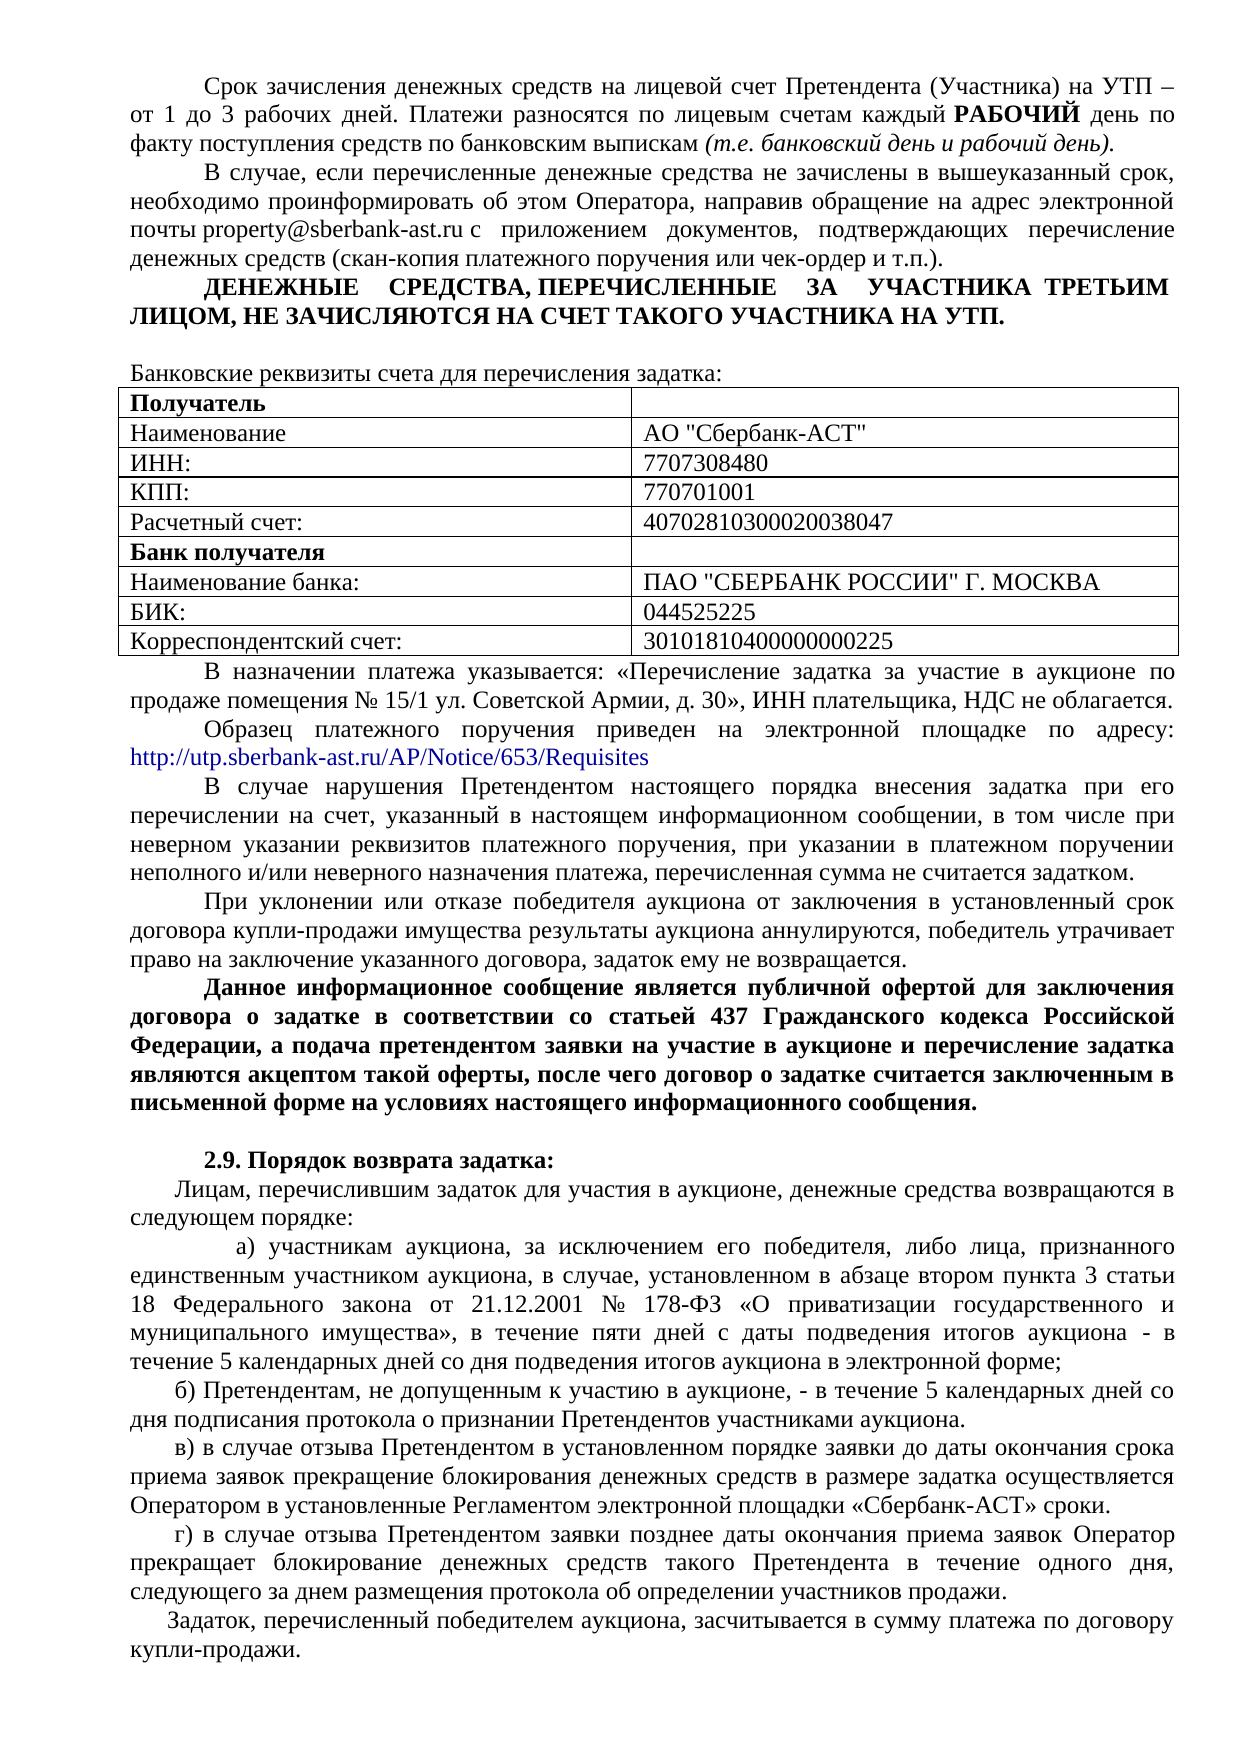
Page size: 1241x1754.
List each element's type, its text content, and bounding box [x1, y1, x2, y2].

text В назначении платежа указывается: «Перечисление задатка за участие в аукционе по продаже помещения № 15/1 ул. Советской Армии, д. 30», ИНН плательщика, НДС не облагается. [130, 656, 1175, 714]
table_cell 770701001 [632, 478, 1178, 506]
subtitle В случае, если перечисленные денежные средства не зачислены в вышеуказанный срок, необходимо проинформировать об этом Оператора, направив обращение на адрес электронной почты property@sberbank-ast.ru с приложением документов, подтверждающих перечисление денежных средств (скан-копия платежного поручения или чек-ордер и т.п.). [130, 157, 1175, 272]
text Образец платежного поручения приведен на электронной площадке по адресу: http://utp.sberbank-ast.ru/AP/Notice/653/Requisites [130, 714, 1175, 771]
text 2.9. Порядок возврата задатка: [130, 1145, 1175, 1174]
subtitle Срок зачисления денежных средств на лицевой счет Претендента (Участника) на УТП – от 1 до 3 рабочих дней. Платежи разносятся по лицевым счетам каждый РАБОЧИЙ день по факту поступления средств по банковским выпискам (т.е. банковский день и рабочий день). [130, 71, 1175, 157]
text Задаток, перечисленный победителем аукциона, засчитывается в сумму платежа по договору купли-продажи. [130, 1605, 1175, 1662]
table_cell 044525225 [632, 597, 1178, 625]
table_cell ИНН: [119, 448, 631, 476]
table_cell 30101810400000000225 [632, 626, 1178, 655]
text В случае нарушения Претендентом настоящего порядка внесения задатка при его перечислении на счет, указанный в настоящем информационном сообщении, в том числе при неверном указании реквизитов платежного поручения, при указании в платежном поручении неполного и/или неверного назначения платежа, перечисленная сумма не считается задатком. [130, 771, 1175, 886]
table_cell БИК: [119, 597, 631, 625]
text При уклонении или отказе победителя аукциона от заключения в установленный срок договора купли-продажи имущества результаты аукциона аннулируются, победитель утрачивает право на заключение указанного договора, задаток ему не возвращается. [130, 886, 1175, 972]
table_header Получатель [119, 388, 631, 417]
text в) в случае отзыва Претендентом в установленном порядке заявки до даты окончания срока приема заявок прекращение блокирования денежных средств в размере задатка осуществляется Оператором в установленные Регламентом электронной площадки «Сбербанк-АСТ» сроки. [130, 1432, 1175, 1519]
table_cell КПП: [119, 478, 631, 506]
table_cell Наименование банка: [119, 567, 631, 596]
subtitle ДЕНЕЖНЫЕ СРЕДСТВА, ПЕРЕЧИСЛЕННЫЕ ЗА УЧАСТНИКА ТРЕТЬИМ ЛИЦОМ, НЕ ЗАЧИСЛЯЮТСЯ НА СЧЕТ ТАКОГО УЧАСТНИКА НА УТП. [130, 272, 1175, 329]
table_cell Наименование [119, 418, 631, 447]
text г) в случае отзыва Претендентом заявки позднее даты окончания приема заявок Оператор прекращает блокирование денежных средств такого Претендента в течение одного дня, следующего за днем размещения протокола об определении участников продажи. [130, 1519, 1175, 1605]
text Банковские реквизиты счета для перечисления задатка: [130, 358, 1175, 387]
table_cell АО "Сбербанк-АСТ" [632, 418, 1178, 447]
table_cell Банк получателя [119, 537, 631, 566]
text Данное информационное сообщение является публичной офертой для заключения договора о задатке в соответствии со статьей 437 Гражданского кодекса Российской Федерации, а подача претендентом заявки на участие в аукционе и перечисление задатка являются акцептом такой оферты, после чего договор о задатке считается заключенным в письменной форме на условиях настоящего информационного сообщения. [130, 972, 1175, 1116]
table_cell 40702810300020038047 [632, 507, 1178, 536]
text а) участникам аукциона, за исключением его победителя, либо лица, признанного единственным участником аукциона, в случае, установленном в абзаце втором пункта 3 статьи 18 Федерального закона от 21.12.2001 № 178-ФЗ «О приватизации государственного и муниципального имущества», в течение пяти дней с даты подведения итогов аукциона - в течение 5 календарных дней со дня подведения итогов аукциона в электронной форме; [130, 1231, 1175, 1375]
table_cell Корреспондентский счет: [119, 626, 631, 655]
table_header [632, 388, 1178, 417]
text б) Претендентам, не допущенным к участию в аукционе, - в течение 5 календарных дней со дня подписания протокола о признании Претендентов участниками аукциона. [130, 1375, 1175, 1432]
table_cell ПАО "СБЕРБАНК РОССИИ" Г. МОСКВА [632, 567, 1178, 596]
table_cell [632, 537, 1178, 566]
text Лицам, перечислившим задаток для участия в аукционе, денежные средства возвращаются в следующем порядке: [130, 1174, 1175, 1231]
table_cell Расчетный счет: [119, 507, 631, 536]
table_cell 7707308480 [632, 448, 1178, 476]
